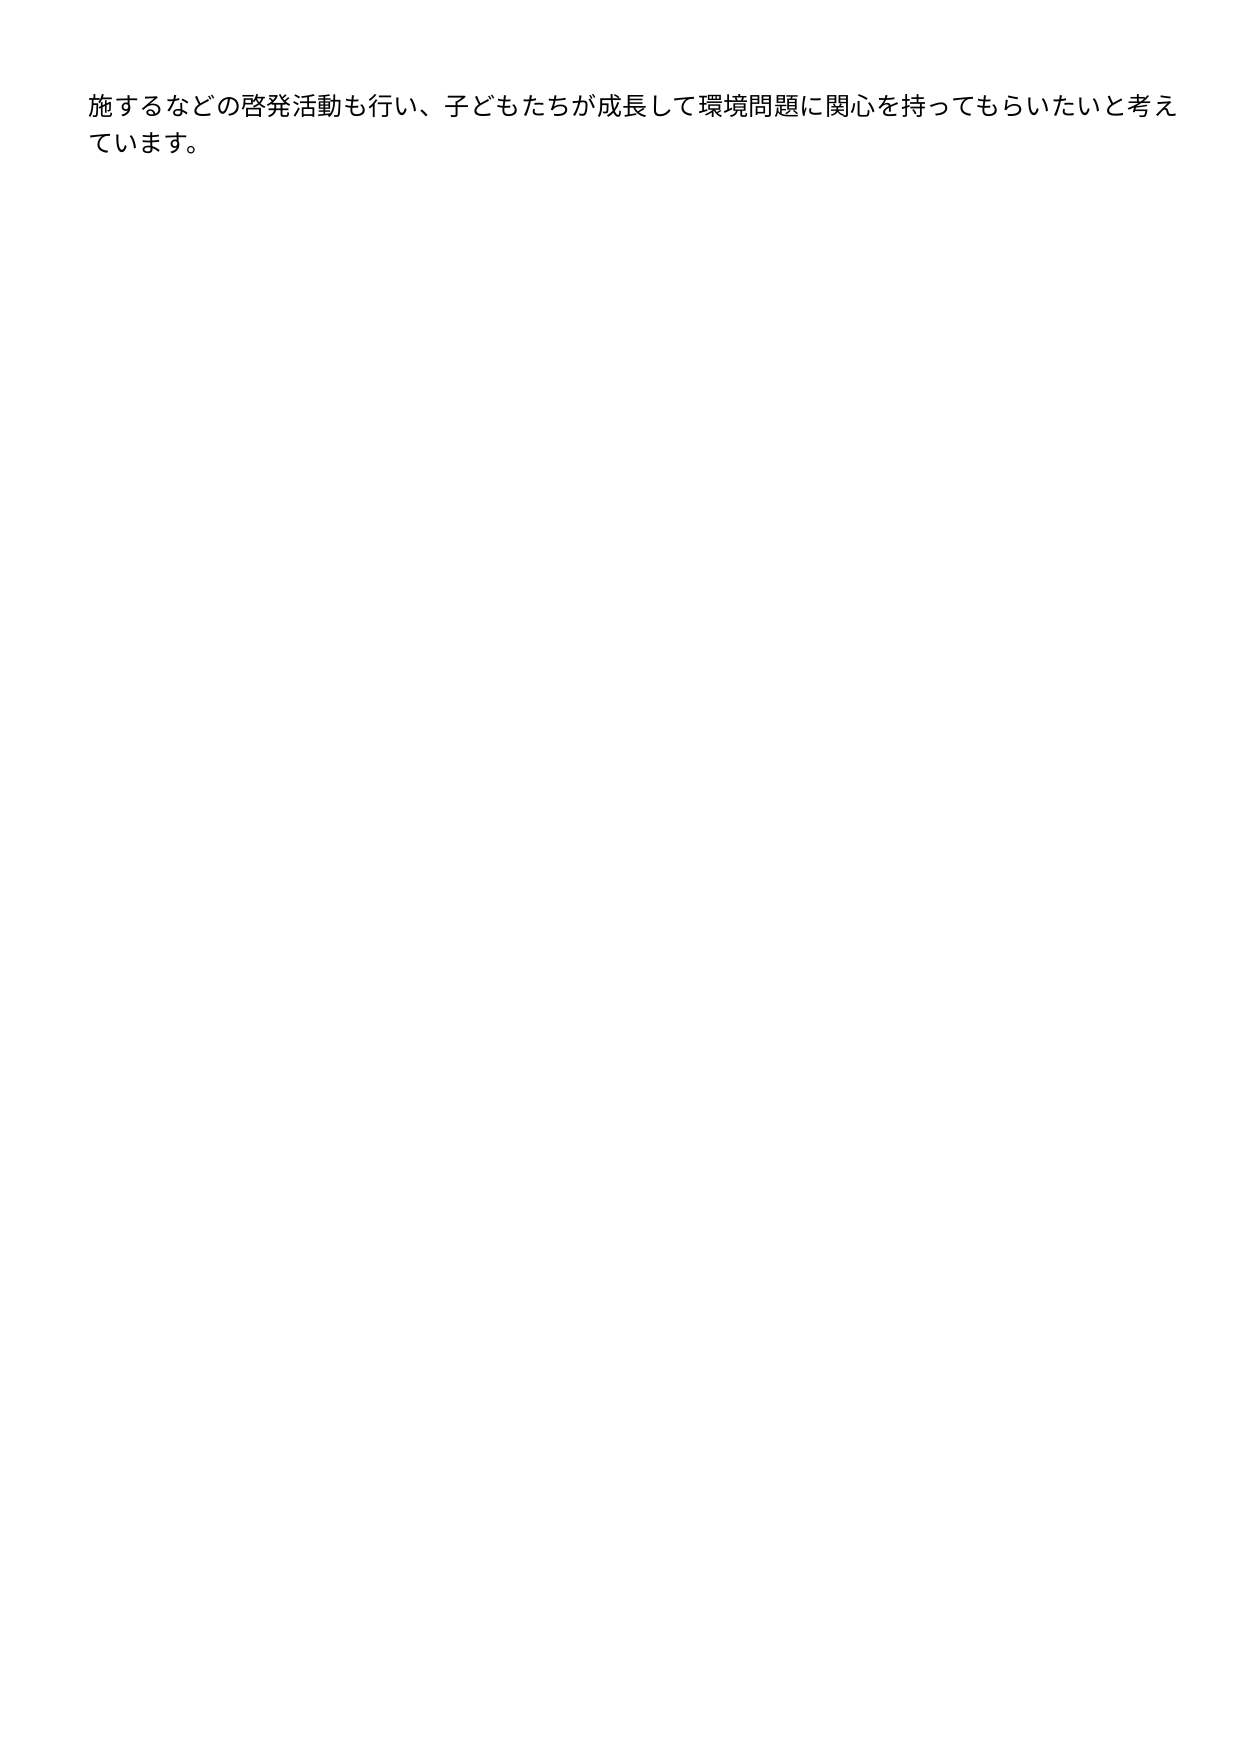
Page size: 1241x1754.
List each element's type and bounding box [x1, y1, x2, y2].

text [89, 85, 1181, 160]
